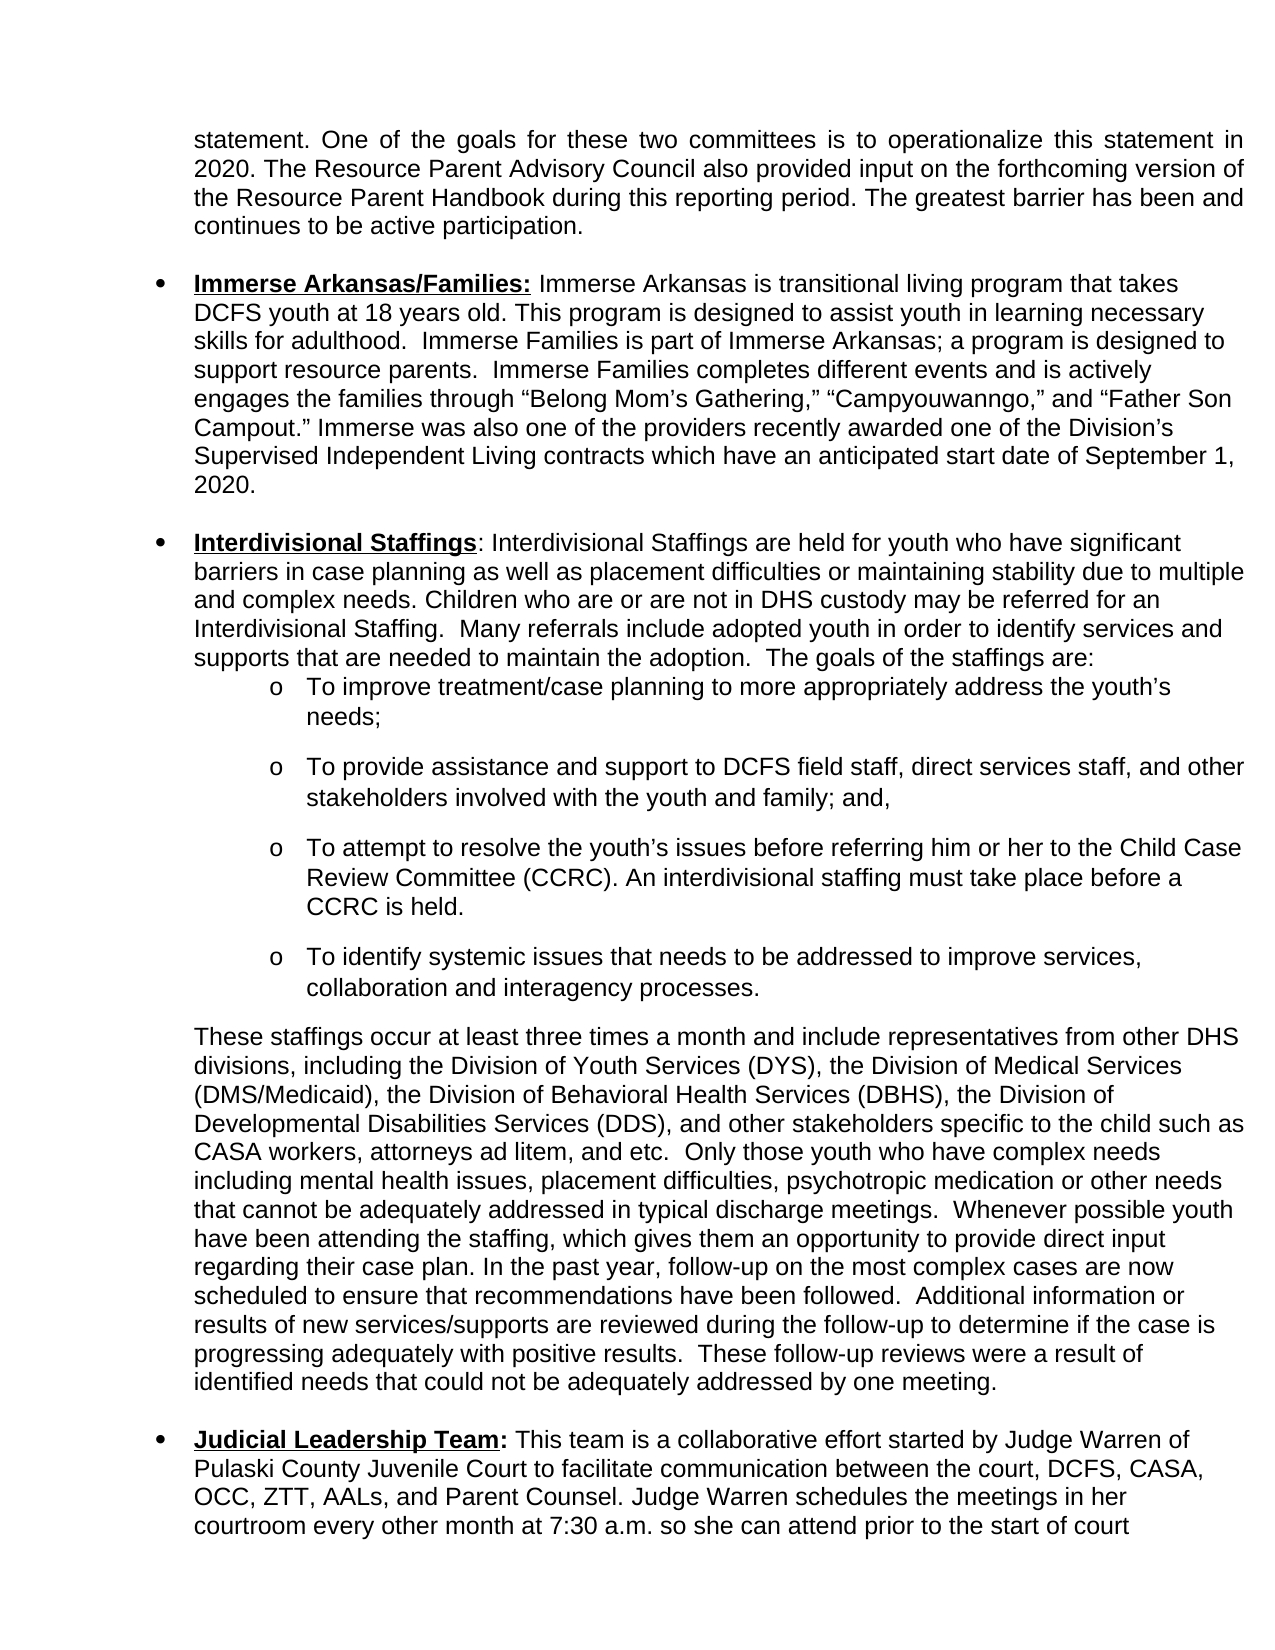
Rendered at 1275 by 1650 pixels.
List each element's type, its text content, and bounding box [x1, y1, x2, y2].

list Immerse Arkansas/Families: Immerse Arkansas is transitional living program that takes DCFS youth at 18 years old. This program is designed to assist youth in learning necessary skills for adulthood. Immerse Families is part of Immerse Arkansas; a program is designed to support resource parents. Immerse Families completes different events and is actively engages the families through “Belong Mom’s Gathering,” “Campyouwanngo,” and “Father Son Campout.” Immerse was also one of the providers recently awarded one of the Division’s Supervised Independent Living contracts which have an anticipated start date of September 1, 2020. [156, 269, 1246, 499]
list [156, 1425, 1246, 1540]
list To identify systemic issues that needs to be addressed to improve services, collaboration and interagency processes. [269, 942, 1246, 1001]
list To provide assistance and support to DCFS field staff, direct services staff, and other stakeholders involved with the youth and family; and, [269, 752, 1246, 812]
list To attempt to resolve the youth’s issues before referring him or her to the Child Case Review Committee (CCRC). An interdivisional staffing must take place before a CCRC is held. [269, 832, 1246, 921]
list Interdivisional Staffings: Interdivisional Staffings are held for youth who have significant barriers in case planning as well as placement difficulties or maintaining stability due to multiple and complex needs. Children who are or are not in DHS custody may be referred for an Interdivisional Staffing. Many referrals include adopted youth in order to identify services and supports that are needed to maintain the adoption. The goals of the staffings are: [156, 528, 1246, 671]
list To improve treatment/case planning to more appropriately address the youth’s needs; [269, 671, 1246, 731]
text These staffings occur at least three times a month and include representatives from other DHS divisions, including the Division of Youth Services (DYS), the Division of Medical Services (DMS/Medicaid), the Division of Behavioral Health Services (DBHS), the Division of Developmental Disabilities Services (DDS), and other stakeholders specific to the child such as CASA workers, attorneys ad litem, and etc. Only those youth who have complex needs including mental health issues, placement difficulties, psychotropic medication or other needs that cannot be adequately addressed in typical discharge meetings. Whenever possible youth have been attending the staffing, which gives them an opportunity to provide direct input regarding their case plan. In the past year, follow-up on the most complex cases are now scheduled to ensure that recommendations have been followed. Additional information or results of new services/supports are reviewed during the follow-up to determine if the case is progressing adequately with positive results. These follow-up reviews were a result of identified needs that could not be adequately addressed by one meeting. [194, 1022, 1246, 1396]
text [194, 125, 1246, 240]
